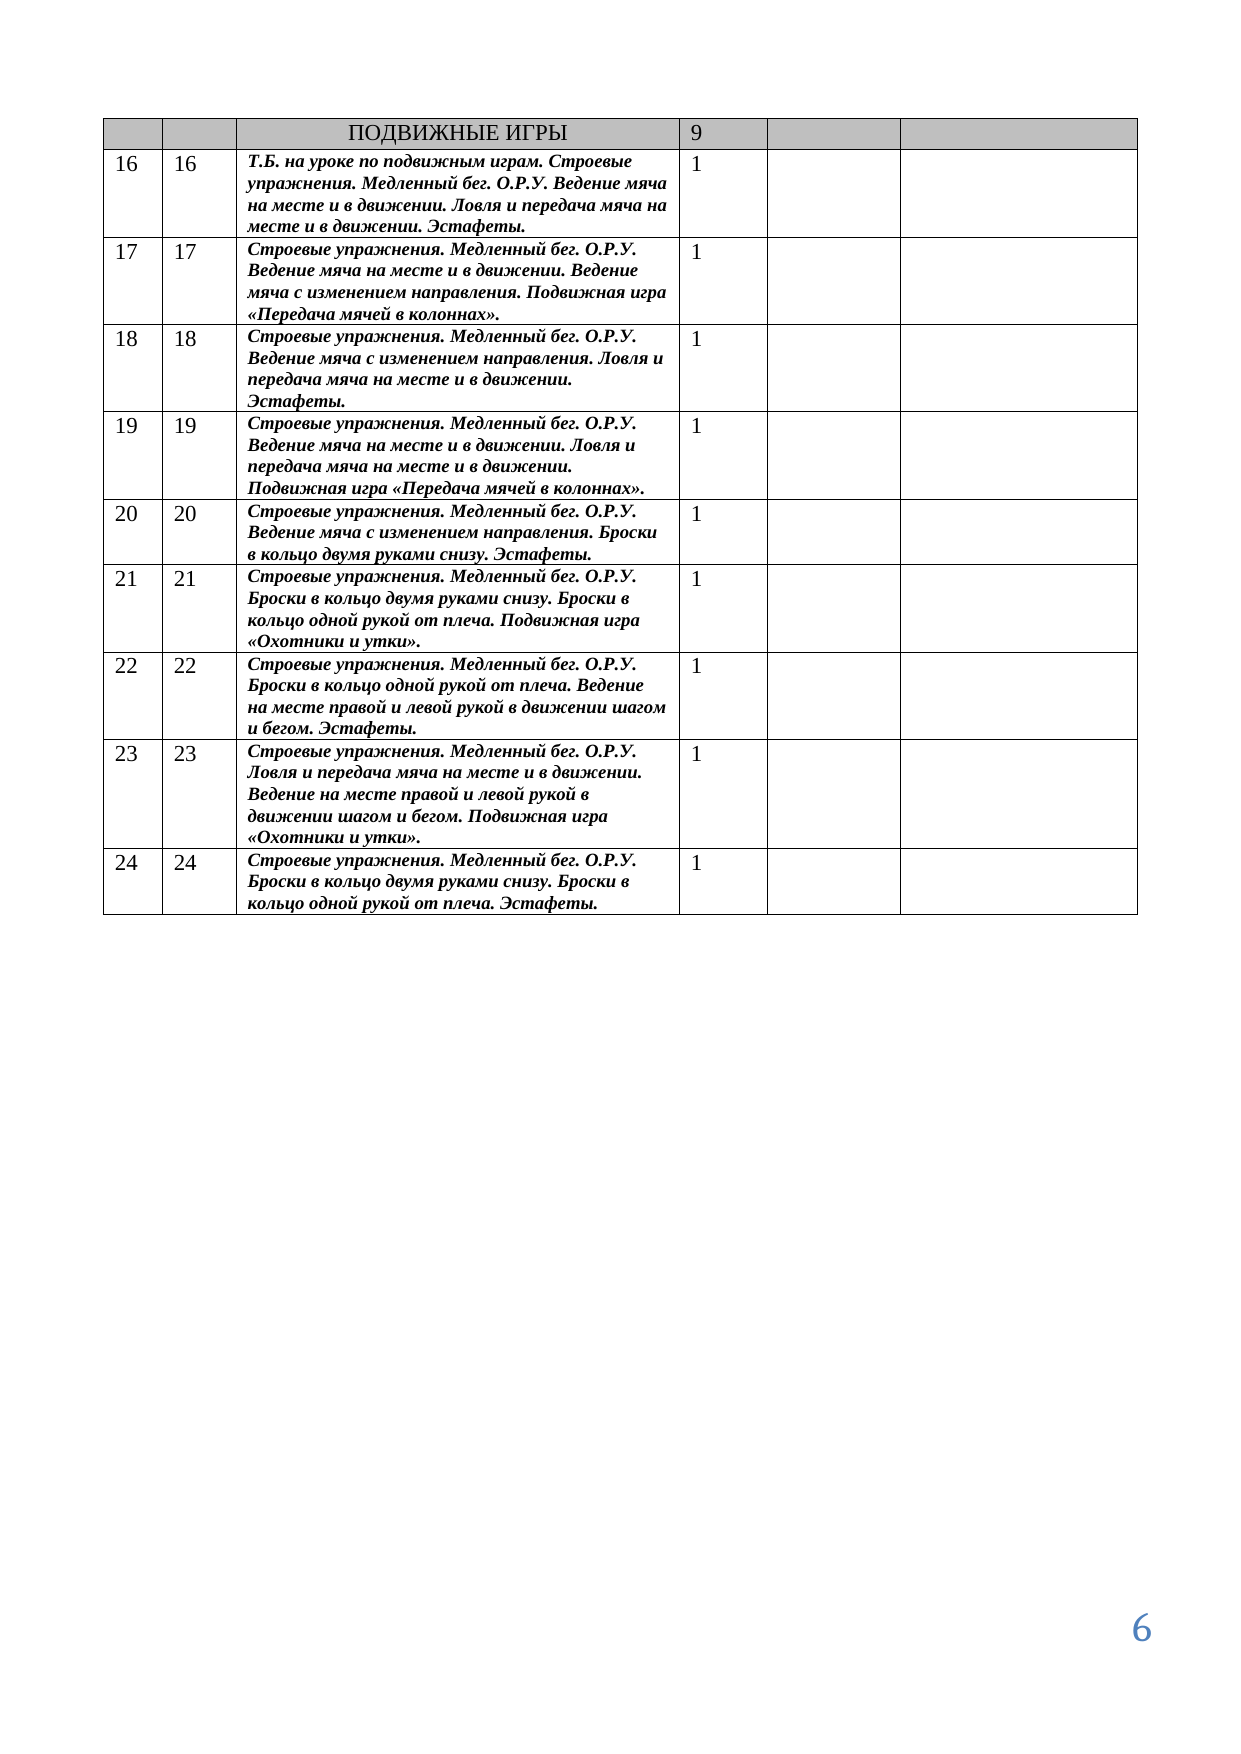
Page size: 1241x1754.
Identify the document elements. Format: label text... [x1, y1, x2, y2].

table_cell 23 [104, 740, 162, 848]
table_cell [901, 849, 1137, 913]
table_cell 17 [104, 238, 162, 324]
table_cell [768, 740, 900, 848]
table_cell 21 [104, 565, 162, 652]
table_cell 21 [163, 565, 236, 652]
table_cell Строевые упражнения. Медленный бег. О.Р.У. Ведение мяча на месте и в движении. Ведение мяча с изменением направления. Подвижная игра «Передача мячей в колоннах». [237, 238, 679, 324]
table_cell [768, 150, 900, 237]
table_cell 19 [163, 412, 236, 498]
table_cell Строевые упражнения. Медленный бег. О.Р.У. Ведение мяча с изменением направления. Ловля и передача мяча на месте и в движении. Эстафеты. [237, 325, 679, 411]
table_header [163, 119, 236, 149]
table_cell [768, 412, 900, 498]
table_cell [901, 325, 1137, 411]
table_cell [901, 412, 1137, 498]
table_cell [768, 849, 900, 913]
table_cell [768, 325, 900, 411]
table_cell [768, 653, 900, 739]
table_cell Строевые упражнения. Медленный бег. О.Р.У. Броски в кольцо двумя руками снизу. Броски в кольцо одной рукой от плеча. Подвижная игра «Охотники и утки». [237, 565, 679, 652]
table_cell 18 [104, 325, 162, 411]
table_cell [768, 238, 900, 324]
table_cell [901, 150, 1137, 237]
table_cell Строевые упражнения. Медленный бег. О.Р.У. Ведение мяча с изменением направления. Броски в кольцо двумя руками снизу. Эстафеты. [237, 500, 679, 564]
table_header [901, 119, 1137, 149]
table_cell [901, 565, 1137, 652]
table_header [104, 119, 162, 149]
table_cell 1 [680, 238, 767, 324]
table_cell 20 [163, 500, 236, 564]
table_cell [901, 740, 1137, 848]
table_cell 1 [680, 565, 767, 652]
table_cell Строевые упражнения. Медленный бег. О.Р.У. Ведение мяча на месте и в движении. Ловля и передача мяча на месте и в движении. Подвижная игра «Передача мячей в колоннах». [237, 412, 679, 498]
table_cell Строевые упражнения. Медленный бег. О.Р.У. Броски в кольцо одной рукой от плеча. Ведение на месте правой и левой рукой в движении шагом и бегом. Эстафеты. [237, 653, 679, 739]
table_header ПОДВИЖНЫЕ ИГРЫ [237, 119, 679, 149]
table_cell 1 [680, 740, 767, 848]
table_cell [901, 238, 1137, 324]
table_cell 18 [163, 325, 236, 411]
table_cell 1 [680, 150, 767, 237]
table_cell 22 [104, 653, 162, 739]
table_cell 1 [680, 325, 767, 411]
table_cell 1 [680, 849, 767, 913]
table_header [768, 119, 900, 149]
table_cell 24 [104, 849, 162, 913]
table_cell Строевые упражнения. Медленный бег. О.Р.У. Броски в кольцо двумя руками снизу. Броски в кольцо одной рукой от плеча. Эстафеты. [237, 849, 679, 913]
table_cell [901, 653, 1137, 739]
table_cell 22 [163, 653, 236, 739]
table_cell 1 [680, 500, 767, 564]
table_cell Т.Б. на уроке по подвижным играм. Строевые упражнения. Медленный бег. О.Р.У. Ведение мяча на месте и в движении. Ловля и передача мяча на месте и в движении. Эстафеты. [237, 150, 679, 237]
table_cell 24 [163, 849, 236, 913]
table_cell 19 [104, 412, 162, 498]
table_cell 16 [163, 150, 236, 237]
table_cell 23 [163, 740, 236, 848]
table_cell 17 [163, 238, 236, 324]
table_cell [768, 565, 900, 652]
table_cell 20 [104, 500, 162, 564]
table_cell 1 [680, 653, 767, 739]
table_cell Строевые упражнения. Медленный бег. О.Р.У. Ловля и передача мяча на месте и в движении. Ведение на месте правой и левой рукой в движении шагом и бегом. Подвижная игра «Охотники и утки». [237, 740, 679, 848]
table_cell 1 [680, 412, 767, 498]
table_cell [901, 500, 1137, 564]
table_cell 16 [104, 150, 162, 237]
table_cell [768, 500, 900, 564]
table_header 9 [680, 119, 767, 149]
